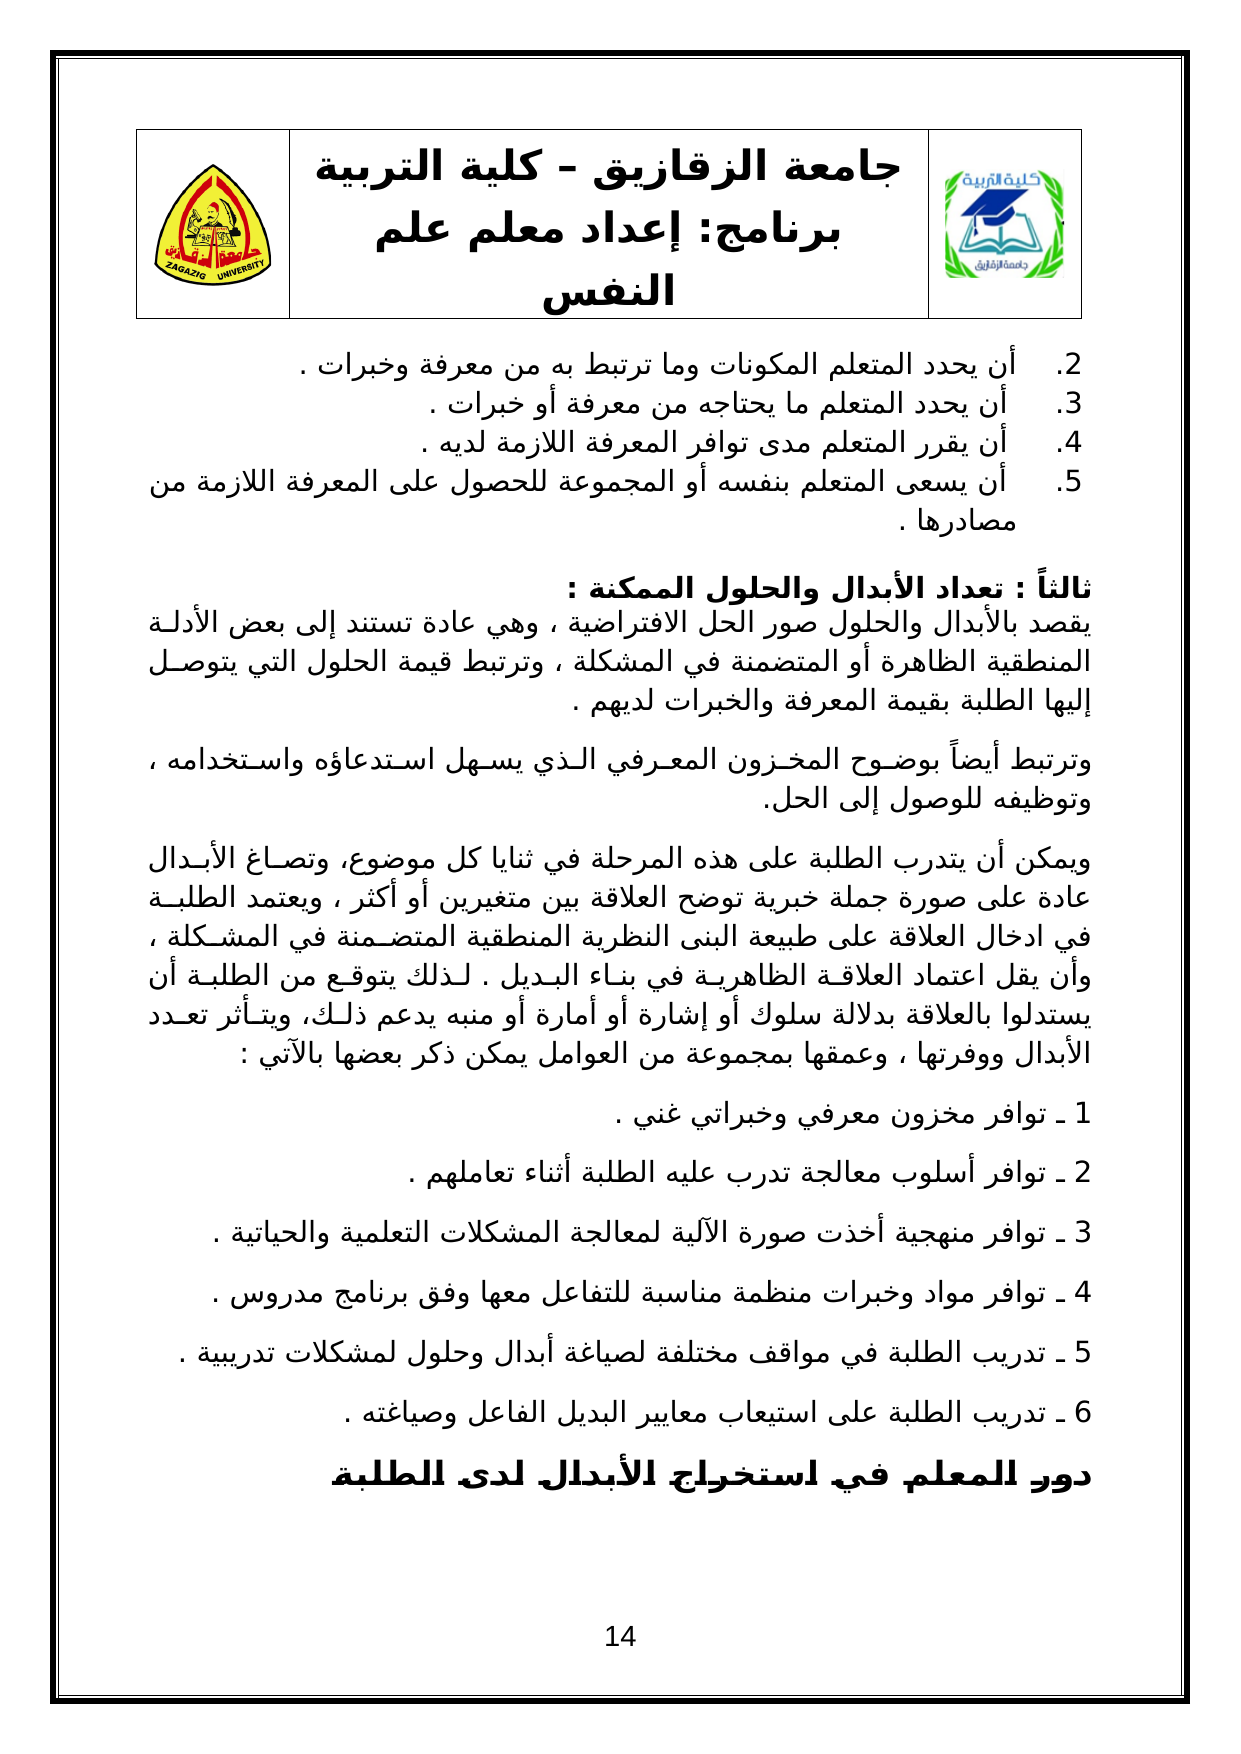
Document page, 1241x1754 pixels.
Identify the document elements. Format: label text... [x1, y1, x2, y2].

text دور المعلم في استخراج الأبدال لدى الطلبة [148, 1455, 1092, 1493]
subtitle ثالثاً : تعداد الأبدال والحلول الممكنة : [148, 571, 1092, 605]
text 1 ـ توافر مخزون معرفي وخبراتي غني . [148, 1096, 1092, 1130]
picture [154, 163, 272, 286]
list أن يقرر المتعلم مدى توافر المعرفة اللازمة لديه . [148, 425, 1055, 459]
text 6 ـ تدريب الطلبة على استيعاب معايير البديل الفاعل وصياغته . [148, 1395, 1092, 1429]
text 4 ـ توافر مواد وخبرات منظمة مناسبة للتفاعل معها وفق برنامج مدروس . [148, 1275, 1092, 1309]
list أن يحدد المتعلم ما يحتاجه من معرفة أو خبرات . [148, 386, 1055, 420]
text 2 ـ توافر أسلوب معالجة تدرب عليه الطلبة أثناء تعاملهم . [148, 1156, 1092, 1190]
text وترتبط أيضاً بوضوح المخزون المعرفي الذي يسهل استدعاؤه واستخدامه ، وتوظيفه للوصول إلى الحل. [148, 743, 1092, 816]
text ويمكن أن يتدرب الطلبة على هذه المرحلة في ثنايا كل موضوع، وتصاغ الأبدال عادة على صورة جملة خبرية توضح العلاقة بين متغيرين أو أكثر ، ويعتمد الطلبة في ادخال العلاقة على طبيعة البنى النظرية المنطقية المتضمنة في المشكلة ، وأن يقل اعتماد العلاقة الظاهرية في بناء البديل . لذلك يتوقع من الطلبة أن يستدلوا بالعلاقة بدلالة سلوك أو إشارة أو أمارة أو منبه يدعم ذلك، ويتأثر تعدد الأبدال ووفرتها ، وعمقها بمجموعة من العوامل يمكن ذكر بعضها بالآتي : [148, 841, 1092, 1070]
text 5 ـ تدريب الطلبة في مواقف مختلفة لصياغة أبدال وحلول لمشكلات تدريبية . [148, 1335, 1092, 1369]
text يقصد بالأبدال والحلول صور الحل الافتراضية ، وهي عادة تستند إلى بعض الأدلة المنطقية الظاهرة أو المتضمنة في المشكلة ، وترتبط قيمة الحلول التي يتوصل إليها الطلبة بقيمة المعرفة والخبرات لديهم . [148, 605, 1092, 717]
list أن يحدد المتعلم المكونات وما ترتبط به من معرفة وخبرات . [148, 347, 1055, 381]
list أن يسعى المتعلم بنفسه أو المجموعة للحصول على المعرفة اللازمة من مصادرها . [148, 464, 1055, 537]
text 3 ـ توافر منهجية أخذت صورة الآلية لمعالجة المشكلات التعلمية والحياتية . [148, 1216, 1092, 1249]
picture [945, 169, 1065, 279]
